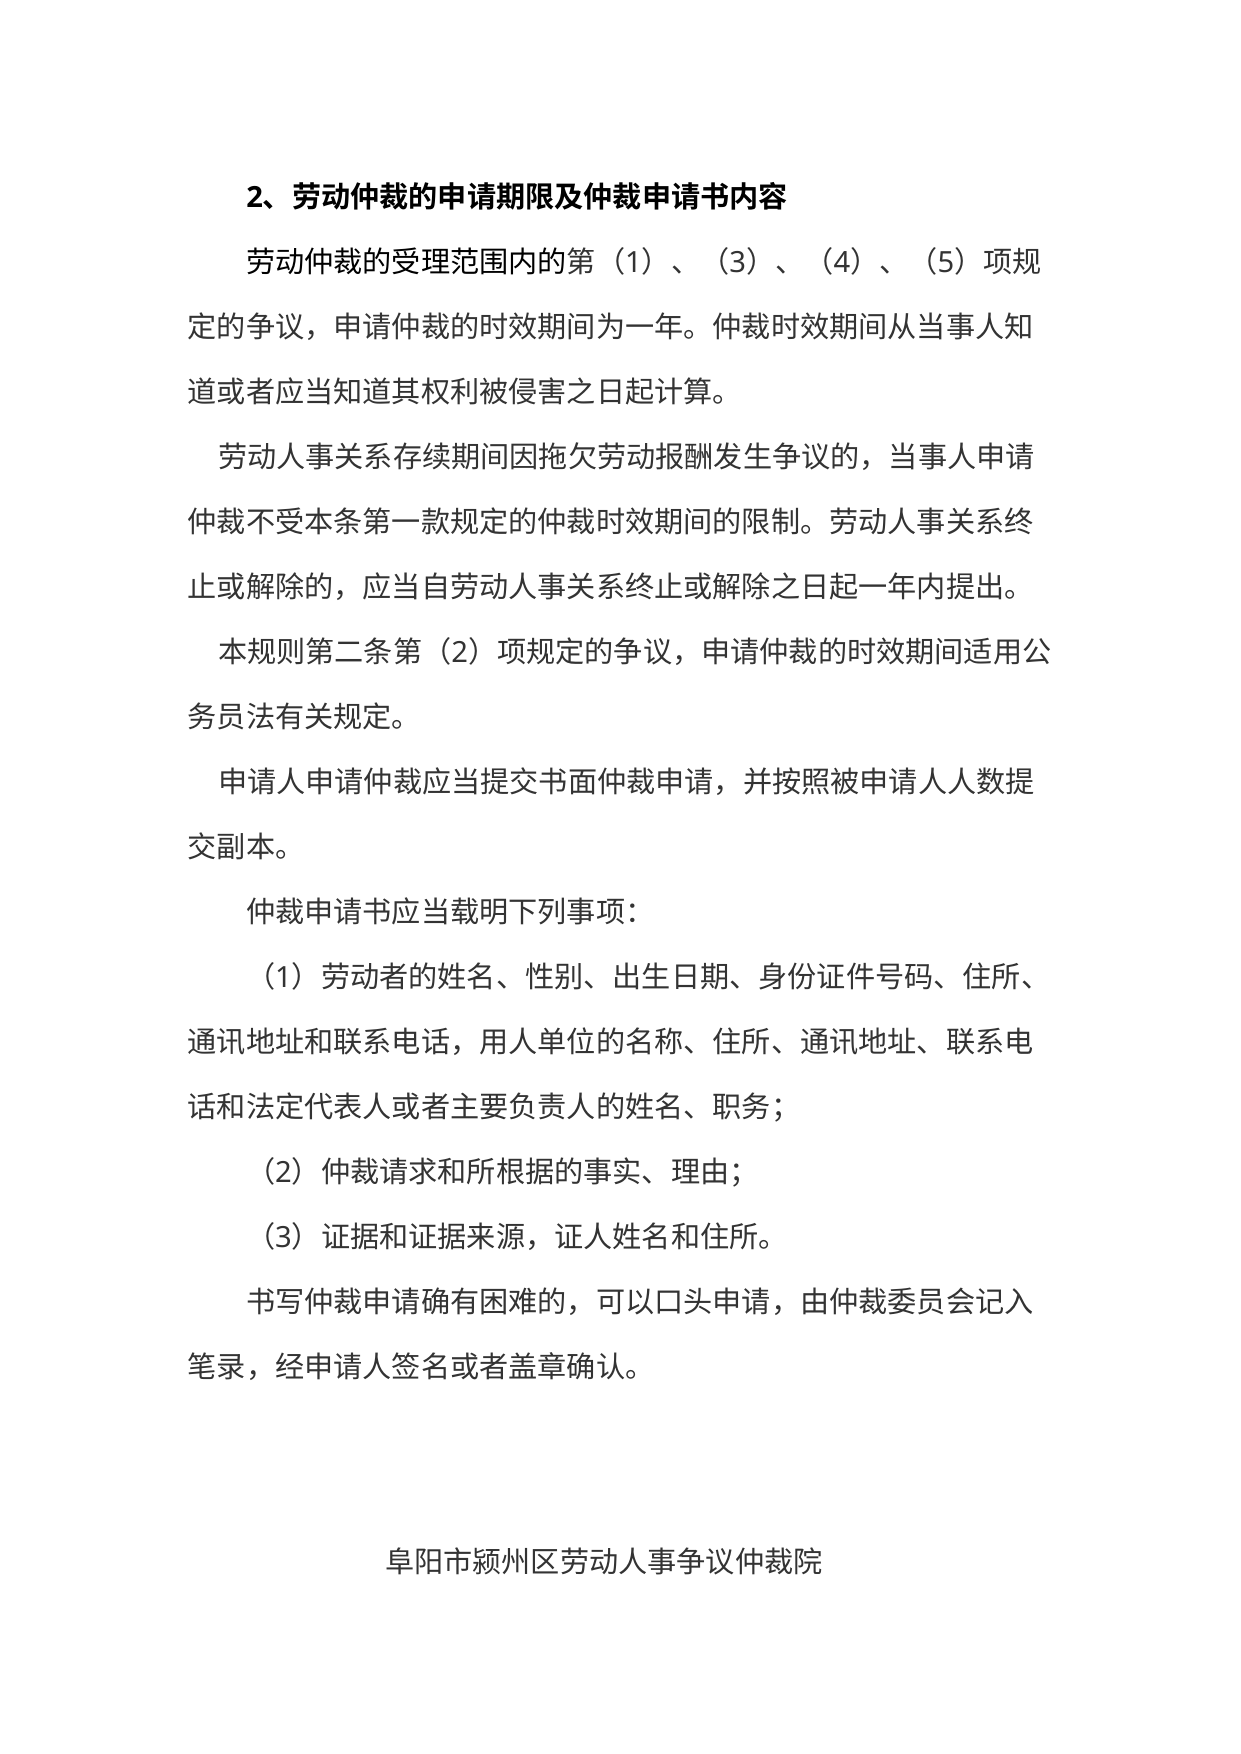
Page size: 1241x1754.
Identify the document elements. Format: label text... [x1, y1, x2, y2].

text 劳动仲裁的受理范围内的第（1）、（3）、（4）、（5）项规定的争议，申请仲裁的时效期间为一年。仲裁时效期间从当事人知道或者应当知道其权利被侵害之日起计算。 劳动人事关系存续期间因拖欠劳动报酬发生争议的，当事人申请仲裁不受本条第一款规定的仲裁时效期间的限制。劳动人事关系终止或解除的，应当自劳动人事关系终止或解除之日起一年内提出。 本规则第二条第（2）项规定的争议，申请仲裁的时效期间适用公务员法有关规定。 申请人申请仲裁应当提交书面仲裁申请，并按照被申请人人数提交副本。 仲裁申请书应当载明下列事项： （1）劳动者的姓名、性别、出生日期、身份证件号码、住所、通讯地址和联系电话，用人单位的名称、住所、通讯地址、联系电话和法定代表人或者主要负责人的姓名、职务； （2）仲裁请求和所根据的事实、理由； （3）证据和证据来源，证人姓名和住所。 书写仲裁申请确有困难的，可以口头申请，由仲裁委员会记入笔录，经申请人签名或者盖章确认。 [187, 227, 1053, 1397]
text 阜阳市颍州区劳动人事争议仲裁院 [187, 1527, 1053, 1592]
text 2、劳动仲裁的申请期限及仲裁申请书内容 [187, 162, 1053, 227]
